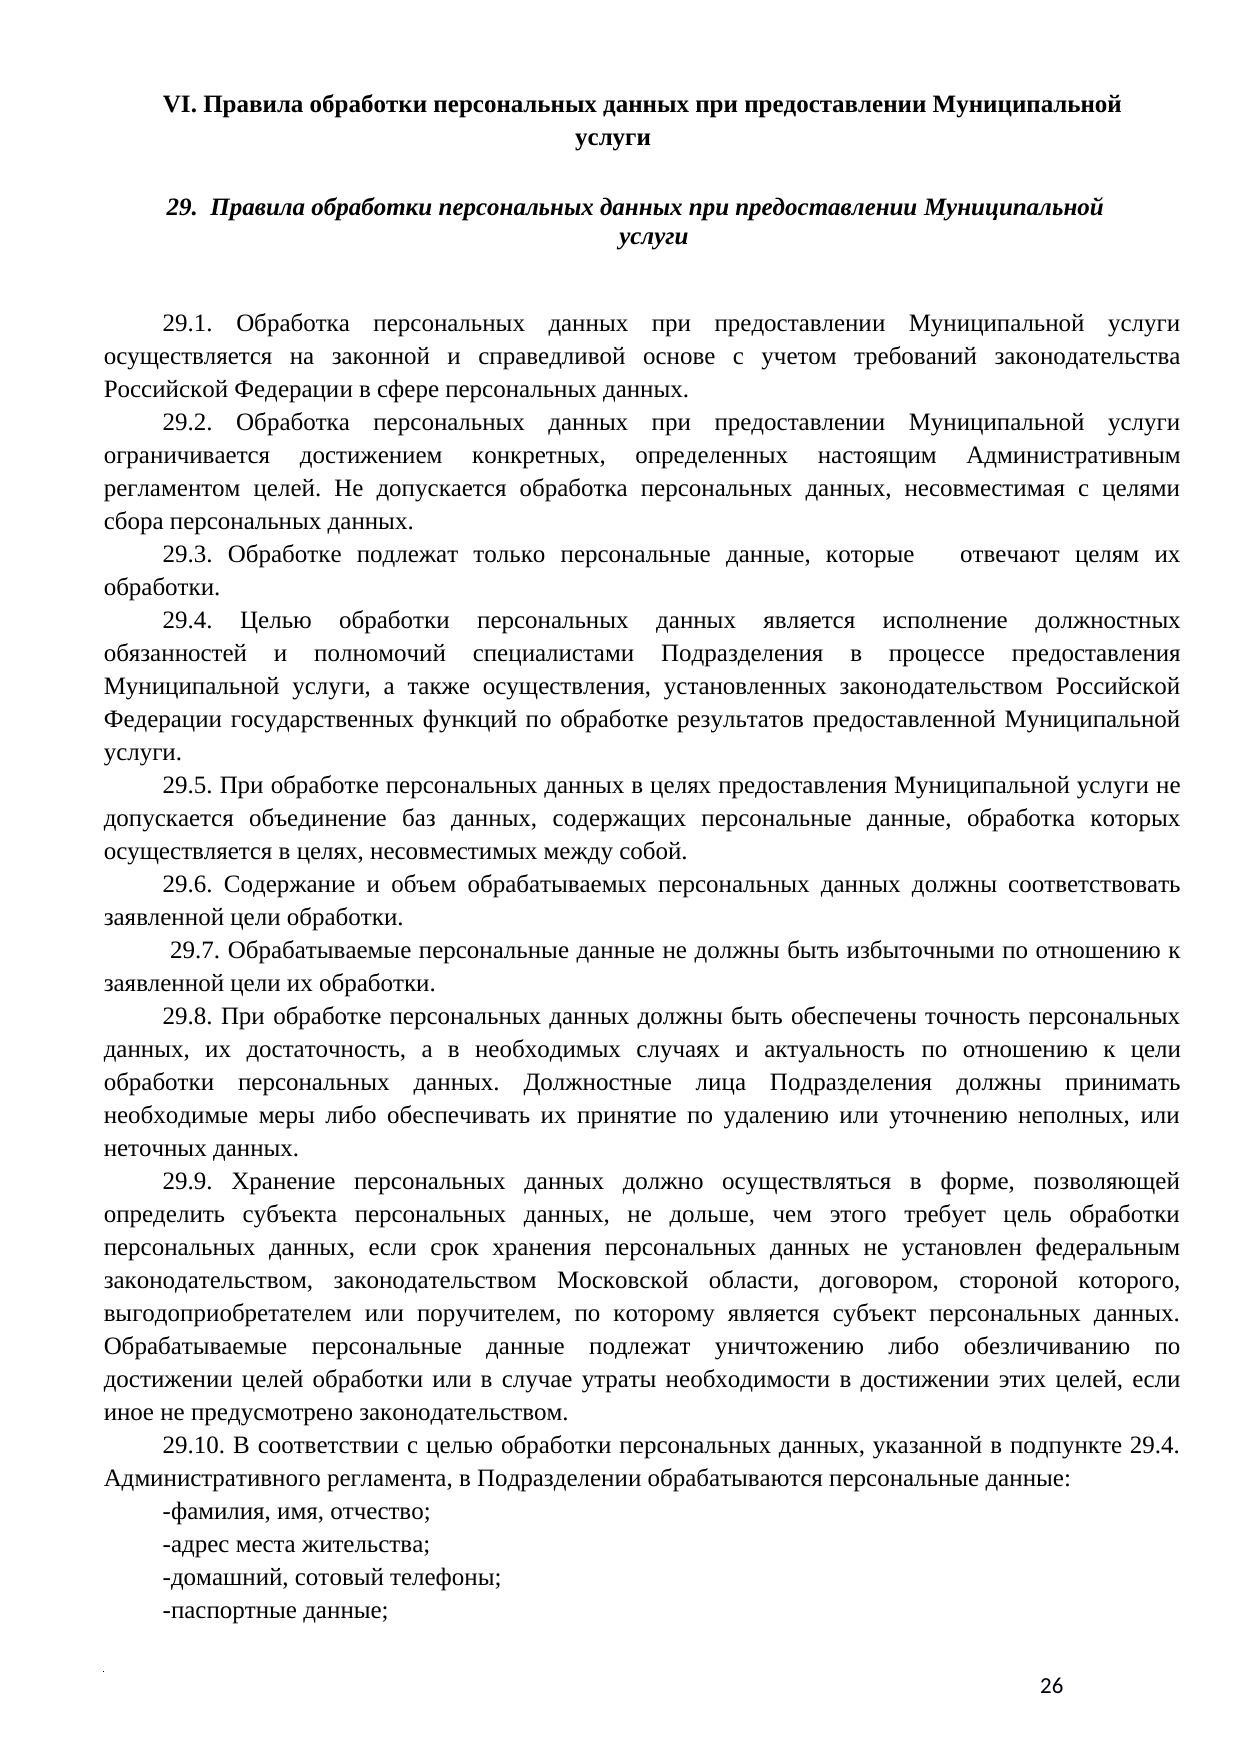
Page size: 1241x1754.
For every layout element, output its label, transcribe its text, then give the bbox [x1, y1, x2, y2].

text 29.3. Обработке подлежат только персональные данные, которые отвечают целям их обработки. [103, 539, 1181, 601]
text 29.8. При обработке персональных данных должны быть обеспечены точность персональных данных, их достаточность, а в необходимых случаях и актуальность по отношению к цели обработки персональных данных. Должностные лица Подразделения должны принимать необходимые меры либо обеспечивать их принятие по удалению или уточнению неполных, или неточных данных. [103, 1001, 1181, 1162]
list Правила обработки персональных данных при предоставлении Муниципальной услуги [148, 192, 1122, 250]
text 29.1. Обработка персональных данных при предоставлении Муниципальной услуги осуществляется на законной и справедливой основе с учетом требований законодательства Российской Федерации в сфере персональных данных. [103, 308, 1181, 402]
text -фамилия, имя, отчество; [103, 1496, 1181, 1525]
text 29.7. Обрабатываемые персональные данные не должны быть избыточными по отношению к заявленной цели их обработки. [103, 935, 1181, 997]
text VI. Правила обработки персональных данных при предоставлении Муниципальной услуги [103, 89, 1122, 150]
text -адрес места жительства; [103, 1529, 1181, 1558]
text 29.6. Содержание и объем обрабатываемых персональных данных должны соответствовать заявленной цели обработки. [103, 869, 1181, 931]
text 29.2. Обработка персональных данных при предоставлении Муниципальной услуги ограничивается достижением конкретных, определенных настоящим Административным регламентом целей. Не допускается обработка персональных данных, несовместимая с целями сбора персональных данных. [103, 407, 1181, 534]
text 29.10. В соответствии с целью обработки персональных данных, указанной в подпункте 29.4. Административного регламента, в Подразделении обрабатываются персональные данные: [103, 1430, 1181, 1492]
text -домашний, сотовый телефоны; [103, 1562, 1181, 1591]
text 29.9. Хранение персональных данных должно осуществляться в форме, позволяющей определить субъекта персональных данных, не дольше, чем этого требует цель обработки персональных данных, если срок хранения персональных данных не установлен федеральным законодательством, законодательством Московской области, договором, стороной которого, выгодоприобретателем или поручителем, по которому является субъект персональных данных. Обрабатываемые персональные данные подлежат уничтожению либо обезличиванию по достижении целей обработки или в случае утраты необходимости в достижении этих целей, если иное не предусмотрено законодательством. [103, 1166, 1181, 1426]
text 29.5. При обработке персональных данных в целях предоставления Муниципальной услуги не допускается объединение баз данных, содержащих персональные данные, обработка которых осуществляется в целях, несовместимых между собой. [103, 770, 1181, 865]
text 29.4. Целью обработки персональных данных является исполнение должностных обязанностей и полномочий специалистами Подразделения в процессе предоставления Муниципальной услуги, а также осуществления, установленных законодательством Российской Федерации государственных функций по обработке результатов предоставленной Муниципальной услуги. [103, 605, 1181, 766]
text -паспортные данные; [103, 1596, 1181, 1624]
